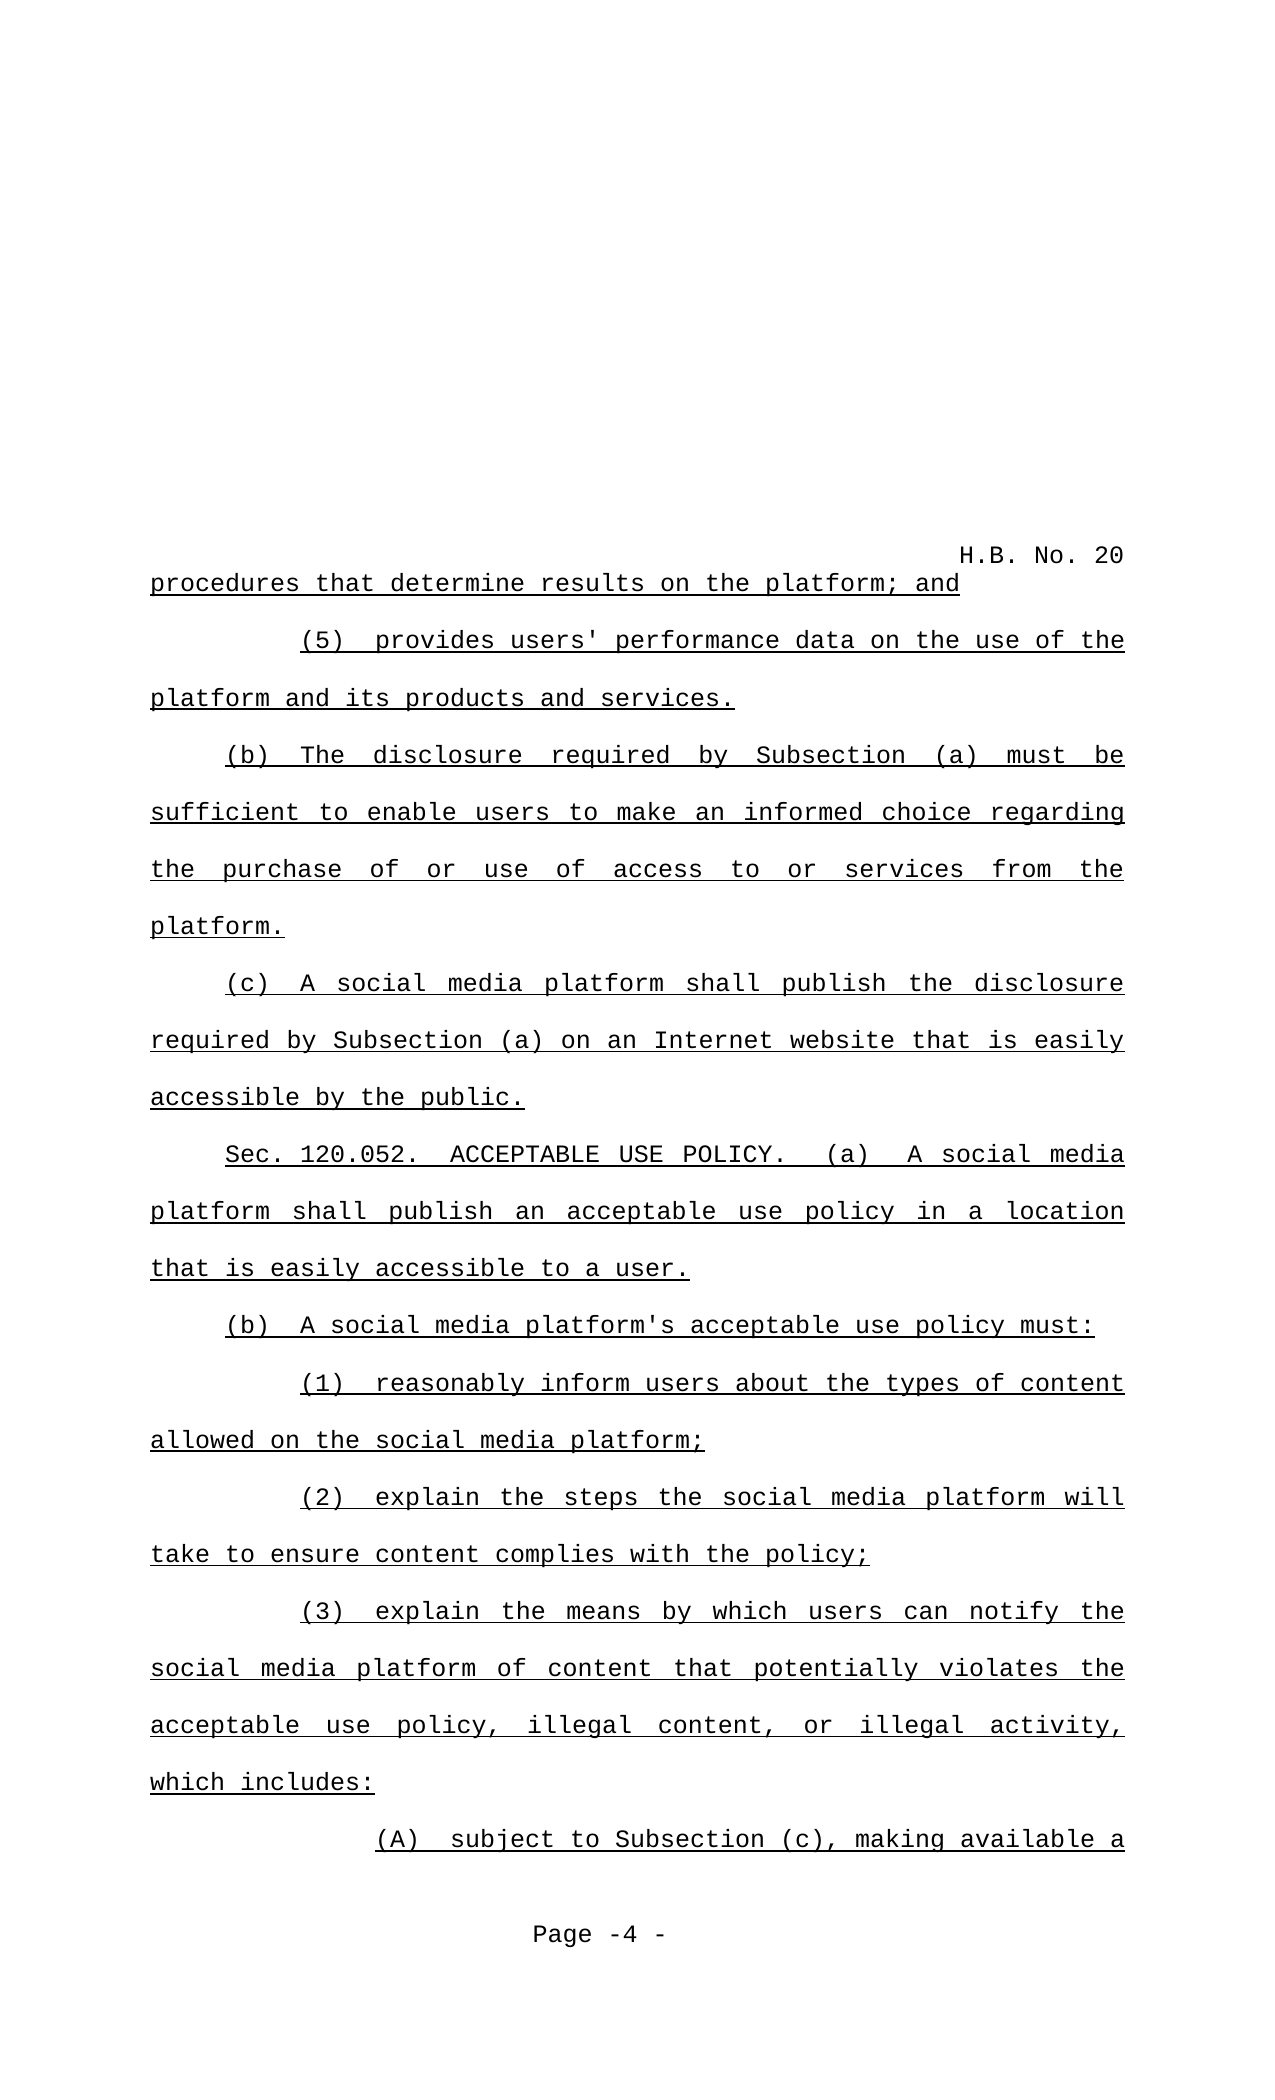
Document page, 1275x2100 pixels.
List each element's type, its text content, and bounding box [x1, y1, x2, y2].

text (c) A social media platform shall publish the disclosure required by Subsection (a) on an Internet website that is easily accessible by the public. [150, 970, 1125, 1051]
text (2) explain the steps the social media platform will take to ensure content complies with the policy; [150, 1484, 1125, 1570]
text (3) explain the means by which users can notify the social media platform of content that potentially violates the acceptable use policy, illegal content, or illegal activity, which includes: [150, 1737, 1125, 1798]
text (b) A social media platform's acceptable use policy must: [150, 1313, 1125, 1341]
text (5) provides users' performance data on the use of the platform and its products and services. [150, 628, 1125, 713]
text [150, 571, 1125, 599]
text (3) explain the means by which users can notify the social media platform of content that potentially violates the acceptable use policy, illegal content, or illegal activity, which includes: [150, 1598, 1125, 1679]
text Sec. 120.052. ACCEPTABLE USE POLICY. (a) A social media platform shall publish an acceptable use policy in a location that is easily accessible to a user. [150, 1142, 1125, 1222]
text (b) The disclosure required by Subsection (a) must be sufficient to enable users to make an informed choice regarding the purchase of or use of access to or services from the platform. [150, 742, 1125, 822]
text Sec. 120.052. ACCEPTABLE USE POLICY. (a) A social media platform shall publish an acceptable use policy in a location that is easily accessible to a user. [150, 1224, 1125, 1284]
text (1) reasonably inform users about the types of content allowed on the social media platform; [150, 1370, 1125, 1456]
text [150, 1827, 1125, 1855]
text (c) A social media platform shall publish the disclosure required by Subsection (a) on an Internet website that is easily accessible by the public. [150, 1052, 1125, 1113]
text (b) The disclosure required by Subsection (a) must be sufficient to enable users to make an informed choice regarding the purchase of or use of access to or services from the platform. [150, 824, 1125, 942]
text (3) explain the means by which users can notify the social media platform of content that potentially violates the acceptable use policy, illegal content, or illegal activity, which includes: [150, 1680, 1125, 1736]
